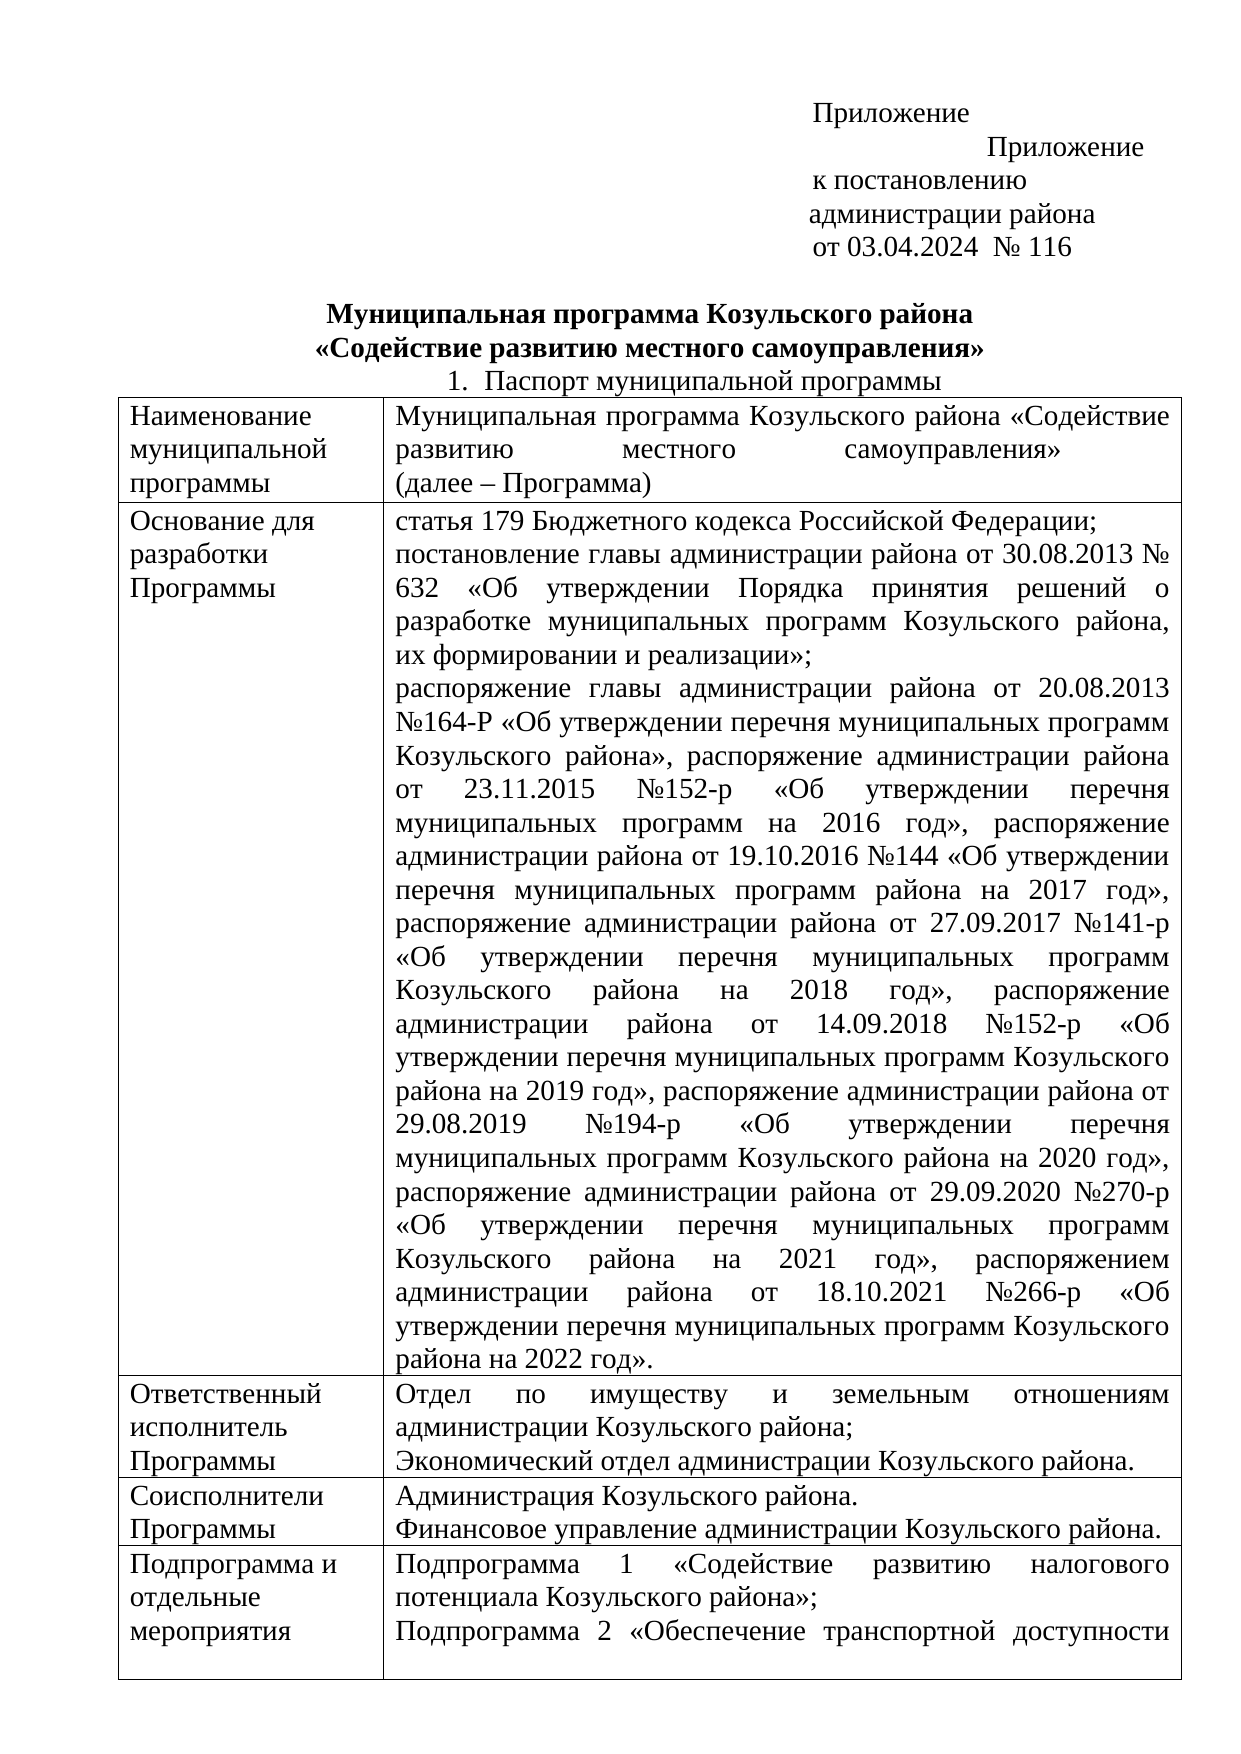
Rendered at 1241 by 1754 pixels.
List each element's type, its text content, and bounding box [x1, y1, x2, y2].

table_header Муниципальная программа Козульского района «Содействие развитию местного самоуправления» (далее – Программа) [384, 398, 1181, 502]
text к постановлению [812, 162, 1152, 196]
table_cell Ответственный исполнитель Программы [119, 1376, 383, 1477]
table_cell Основание для разработки Программы [119, 503, 383, 1375]
text администрации района [148, 196, 1152, 229]
table_cell Отдел по имуществу и земельным отношениям администрации Козульского района; Экономический отдел администрации Козульского района. [384, 1376, 1181, 1477]
table_cell Администрация Козульского района. Финансовое управление администрации Козульского района. [384, 1478, 1181, 1545]
text «Содействие развитию местного самоуправления» [148, 330, 1152, 363]
table_cell статья 179 Бюджетного кодекса Российской Федерации; постановление главы администрации района от 30.08.2013 № 632 «Об утверждении Порядка принятия решений о разработке муниципальных программ Козульского района, их формировании и реализации»; распоряжение главы администрации района от 20.08.2013 №164-Р «Об утверждении перечня муниципальных программ Козульского района», распоряжение администрации района от 23.11.2015 №152-р «Об утверждении перечня муниципальных программ на 2016 год», распоряжение администрации района от 19.10.2016 №144 «Об утверждении перечня муниципальных программ района на 2017 год», распоряжение администрации района от 27.09.2017 №141-р «Об утверждении перечня муниципальных программ Козульского района на 2018 год», распоряжение администрации района от 14.09.2018 №152-р «Об утверждении перечня муниципальных программ Козульского района на 2019 год», распоряжение администрации района от 29.08.2019 №194-р «Об утверждении перечня муниципальных программ Козульского района на 2020 год», распоряжение администрации района от 29.09.2020 №270-р «Об утверждении перечня муниципальных программ Козульского района на 2021 год», распоряжением администрации района от 18.10.2021 №266-р «Об утверждении перечня муниципальных программ Козульского района на 2022 год». [384, 503, 1181, 1375]
table_header Наименование муниципальной программы [119, 398, 383, 502]
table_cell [119, 1546, 383, 1679]
text от 03.04.2024 № 116 [812, 229, 1152, 263]
text Приложение Приложение [812, 95, 1152, 162]
text Муниципальная программа Козульского района [148, 296, 1152, 330]
table_cell Соисполнители Программы [119, 1478, 383, 1545]
list Паспорт муниципальной программы [236, 363, 1152, 397]
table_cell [384, 1546, 1181, 1679]
